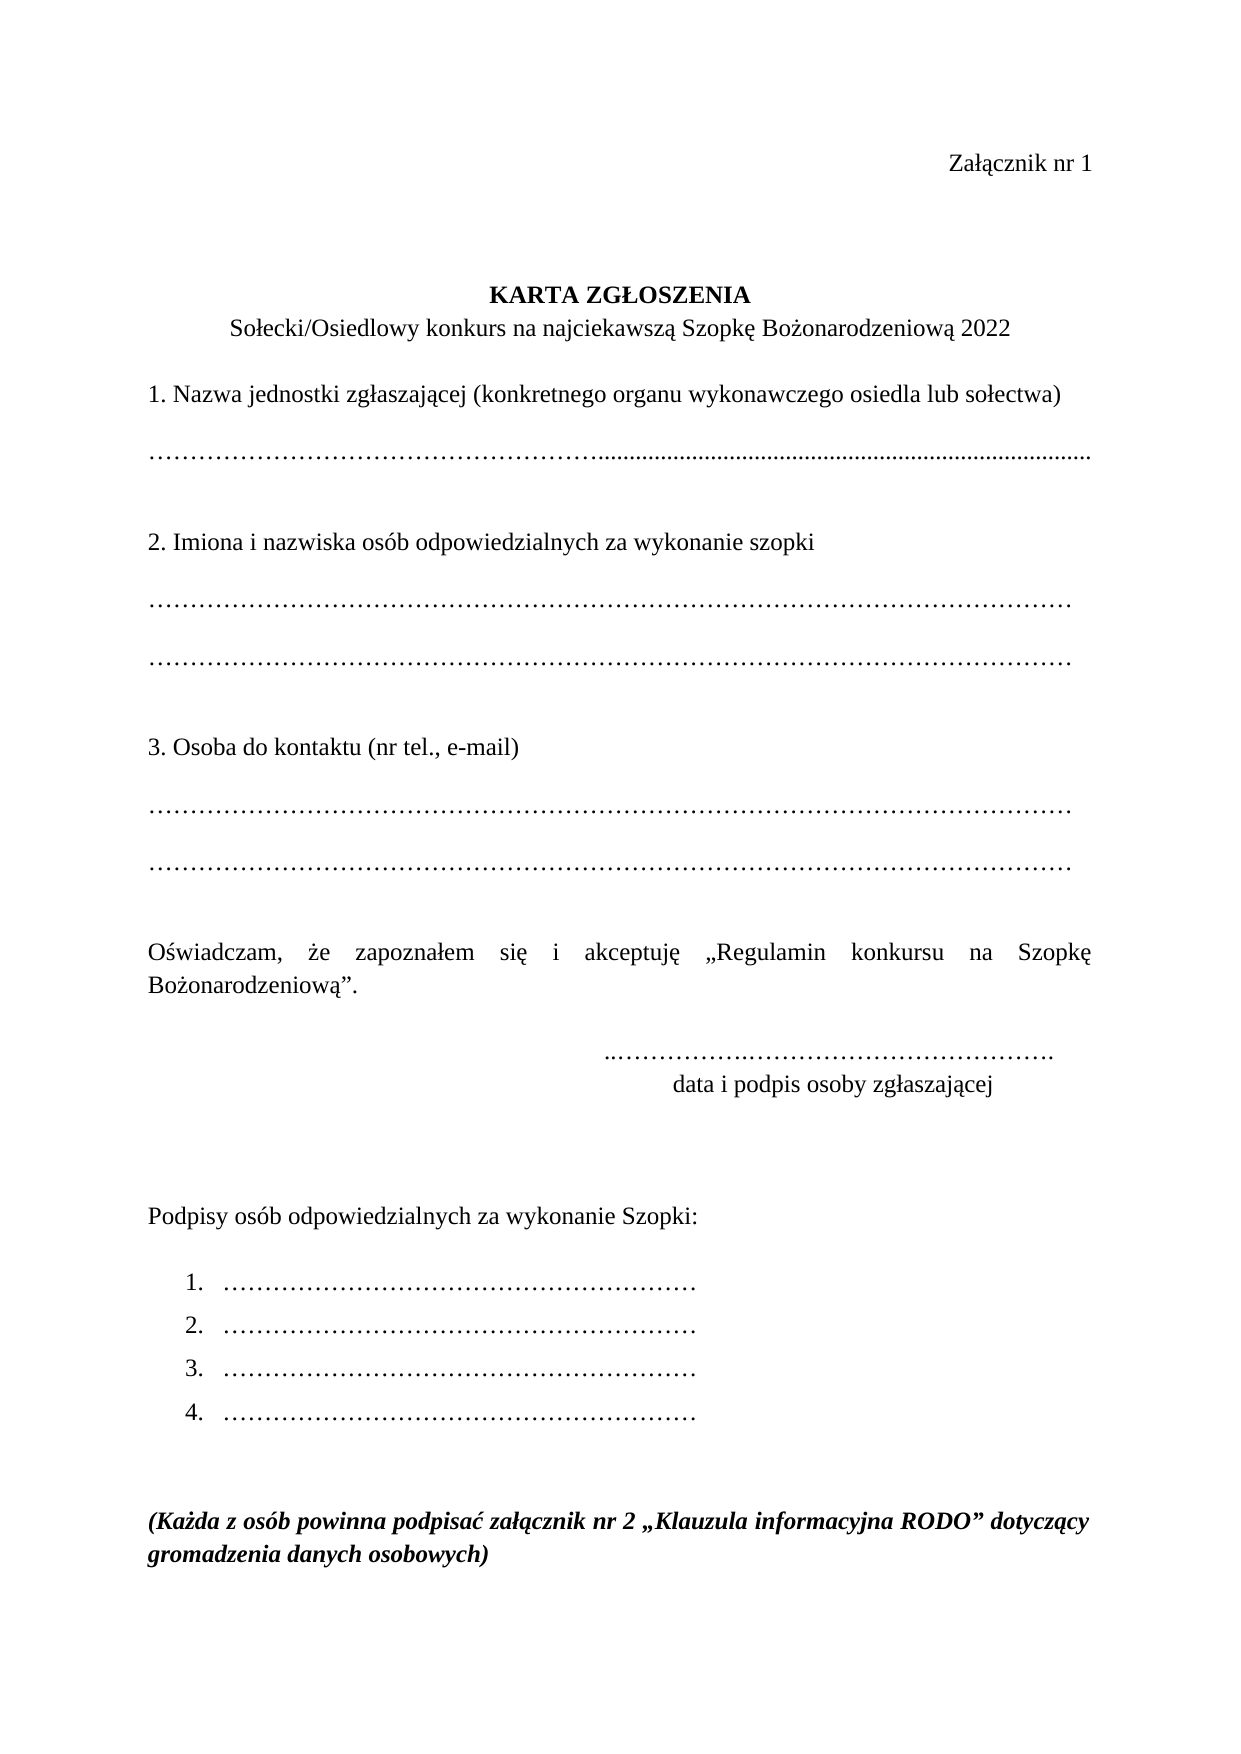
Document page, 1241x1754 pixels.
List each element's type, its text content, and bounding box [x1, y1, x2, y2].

text (Każda z osób powinna podpisać załącznik nr 2 „Klauzula informacyjna RODO” dotyczący gromadzenia danych osobowych) [148, 1506, 1093, 1568]
text 2. Imiona i nazwiska osób odpowiedzialnych za wykonanie szopki [148, 527, 1093, 556]
list ………………………………………………… [185, 1353, 1093, 1382]
text Sołecki/Osiedlowy konkurs na najciekawszą Szopkę Bożonarodzeniową 2022 [148, 313, 1093, 341]
text …………………………………………………………………………………………………………………………………………………………………………………………………… [148, 584, 1093, 671]
text 3. Osoba do kontaktu (nr tel., e-mail) …………………………………………………………………………………………………………………………………………………………………………………………………… [148, 732, 1093, 876]
text Załącznik nr 1 [148, 148, 1093, 176]
text Oświadczam, że zapoznałem się i akceptuję „Regulamin konkursu na Szopkę Bożonarodzeniową”. [148, 937, 1093, 999]
text ………………………………………………............................................................................... [148, 436, 1093, 465]
list ………………………………………………… [185, 1310, 1093, 1339]
list ………………………………………………… [185, 1267, 1093, 1296]
list ………………………………………………… [185, 1397, 1093, 1425]
text data i podpis osoby zgłaszającej [670, 1069, 1093, 1098]
text Podpisy osób odpowiedzialnych za wykonanie Szopki: [148, 1201, 1093, 1230]
text 1. Nazwa jednostki zgłaszającej (konkretnego organu wykonawczego osiedla lub sołectwa) [148, 379, 1093, 407]
text ..…………….………………………………. [148, 1036, 1093, 1065]
text KARTA ZGŁOSZENIA [148, 280, 1093, 308]
